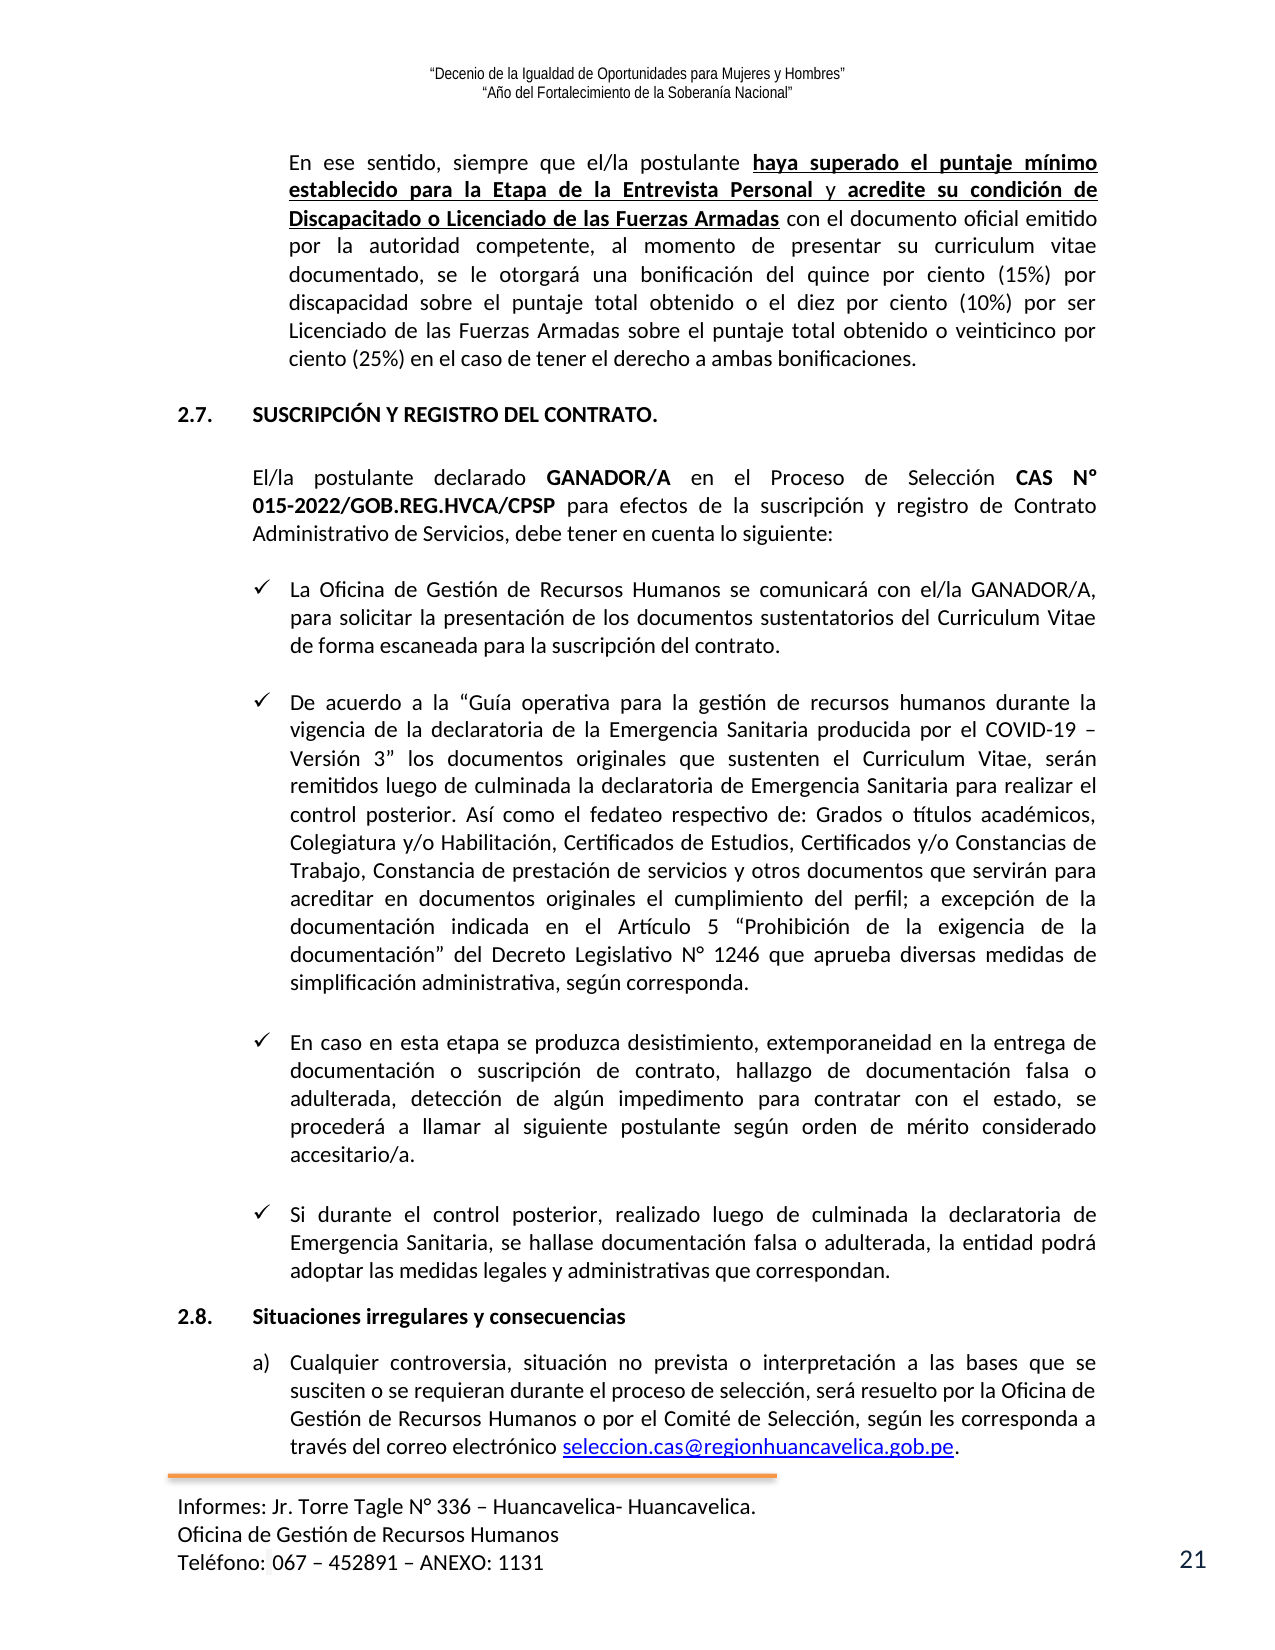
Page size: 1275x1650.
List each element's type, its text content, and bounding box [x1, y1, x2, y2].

list En ese sentido, siempre que el/la postulante haya superado el puntaje mínimo establecido para la Etapa de la Entrevista Personal y acredite su condición de Discapacitado o Licenciado de las Fuerzas Armadas con el documento oficial emitido por la autoridad competente, al momento de presentar su curriculum vitae documentado, se le otorgará una bonificación del quince por ciento (15%) por discapacidad sobre el puntaje total obtenido o el diez por ciento (10%) por ser Licenciado de las Fuerzas Armadas sobre el puntaje total obtenido o veinticinco por ciento (25%) en el caso de tener el derecho a ambas bonificaciones. [288, 148, 1098, 200]
list En caso en esta etapa se produzca desistimiento, extemporaneidad en la entrega de documentación o suscripción de contrato, hallazgo de documentación falsa o adulterada, detección de algún impedimento para contratar con el estado, se procederá a llamar al siguiente postulante según orden de mérito considerado accesitario/a. [252, 1028, 1098, 1168]
text El/la postulante declarado GANADOR/A en el Proceso de Selección CAS Nº 015-2022/GOB.REG.HVCA/CPSP para efectos de la suscripción y registro de Contrato Administrativo de Servicios, debe tener en cuenta lo siguiente: [252, 463, 1098, 547]
list Cualquier controversia, situación no prevista o interpretación a las bases que se susciten o se requieran durante el proceso de selección, será resuelto por la Oficina de Gestión de Recursos Humanos o por el Comité de Selección, según les corresponda a través del correo electrónico seleccion.cas@regionhuancavelica.gob.pe. [252, 1348, 1098, 1460]
list La Oficina de Gestión de Recursos Humanos se comunicará con el/la GANADOR/A, para solicitar la presentación de los documentos sustentatorios del Curriculum Vitae de forma escaneada para la suscripción del contrato. [252, 576, 1098, 659]
list SUSCRIPCIÓN Y REGISTRO DEL CONTRATO. [177, 400, 1098, 428]
list En ese sentido, siempre que el/la postulante haya superado el puntaje mínimo establecido para la Etapa de la Entrevista Personal y acredite su condición de Discapacitado o Licenciado de las Fuerzas Armadas con el documento oficial emitido por la autoridad competente, al momento de presentar su curriculum vitae documentado, se le otorgará una bonificación del quince por ciento (15%) por discapacidad sobre el puntaje total obtenido o el diez por ciento (10%) por ser Licenciado de las Fuerzas Armadas sobre el puntaje total obtenido o veinticinco por ciento (25%) en el caso de tener el derecho a ambas bonificaciones. [288, 201, 1098, 372]
list Situaciones irregulares y consecuencias [177, 1302, 1098, 1330]
list De acuerdo a la “Guía operativa para la gestión de recursos humanos durante la vigencia de la declaratoria de la Emergencia Sanitaria producida por el COVID-19 – Versión 3” los documentos originales que sustenten el Curriculum Vitae, serán remitidos luego de culminada la declaratoria de Emergencia Sanitaria para realizar el control posterior. Así como el fedateo respectivo de: Grados o títulos académicos, Colegiatura y/o Habilitación, Certificados de Estudios, Certificados y/o Constancias de Trabajo, Constancia de prestación de servicios y otros documentos que servirán para acreditar en documentos originales el cumplimiento del perfil; a excepción de la documentación indicada en el Artículo 5 “Prohibición de la exigencia de la documentación” del Decreto Legislativo N° 1246 que aprueba diversas medidas de simplificación administrativa, según corresponda. [252, 688, 1098, 996]
list Si durante el control posterior, realizado luego de culminada la declaratoria de Emergencia Sanitaria, se hallase documentación falsa o adulterada, la entidad podrá adoptar las medidas legales y administrativas que correspondan. [252, 1200, 1098, 1284]
